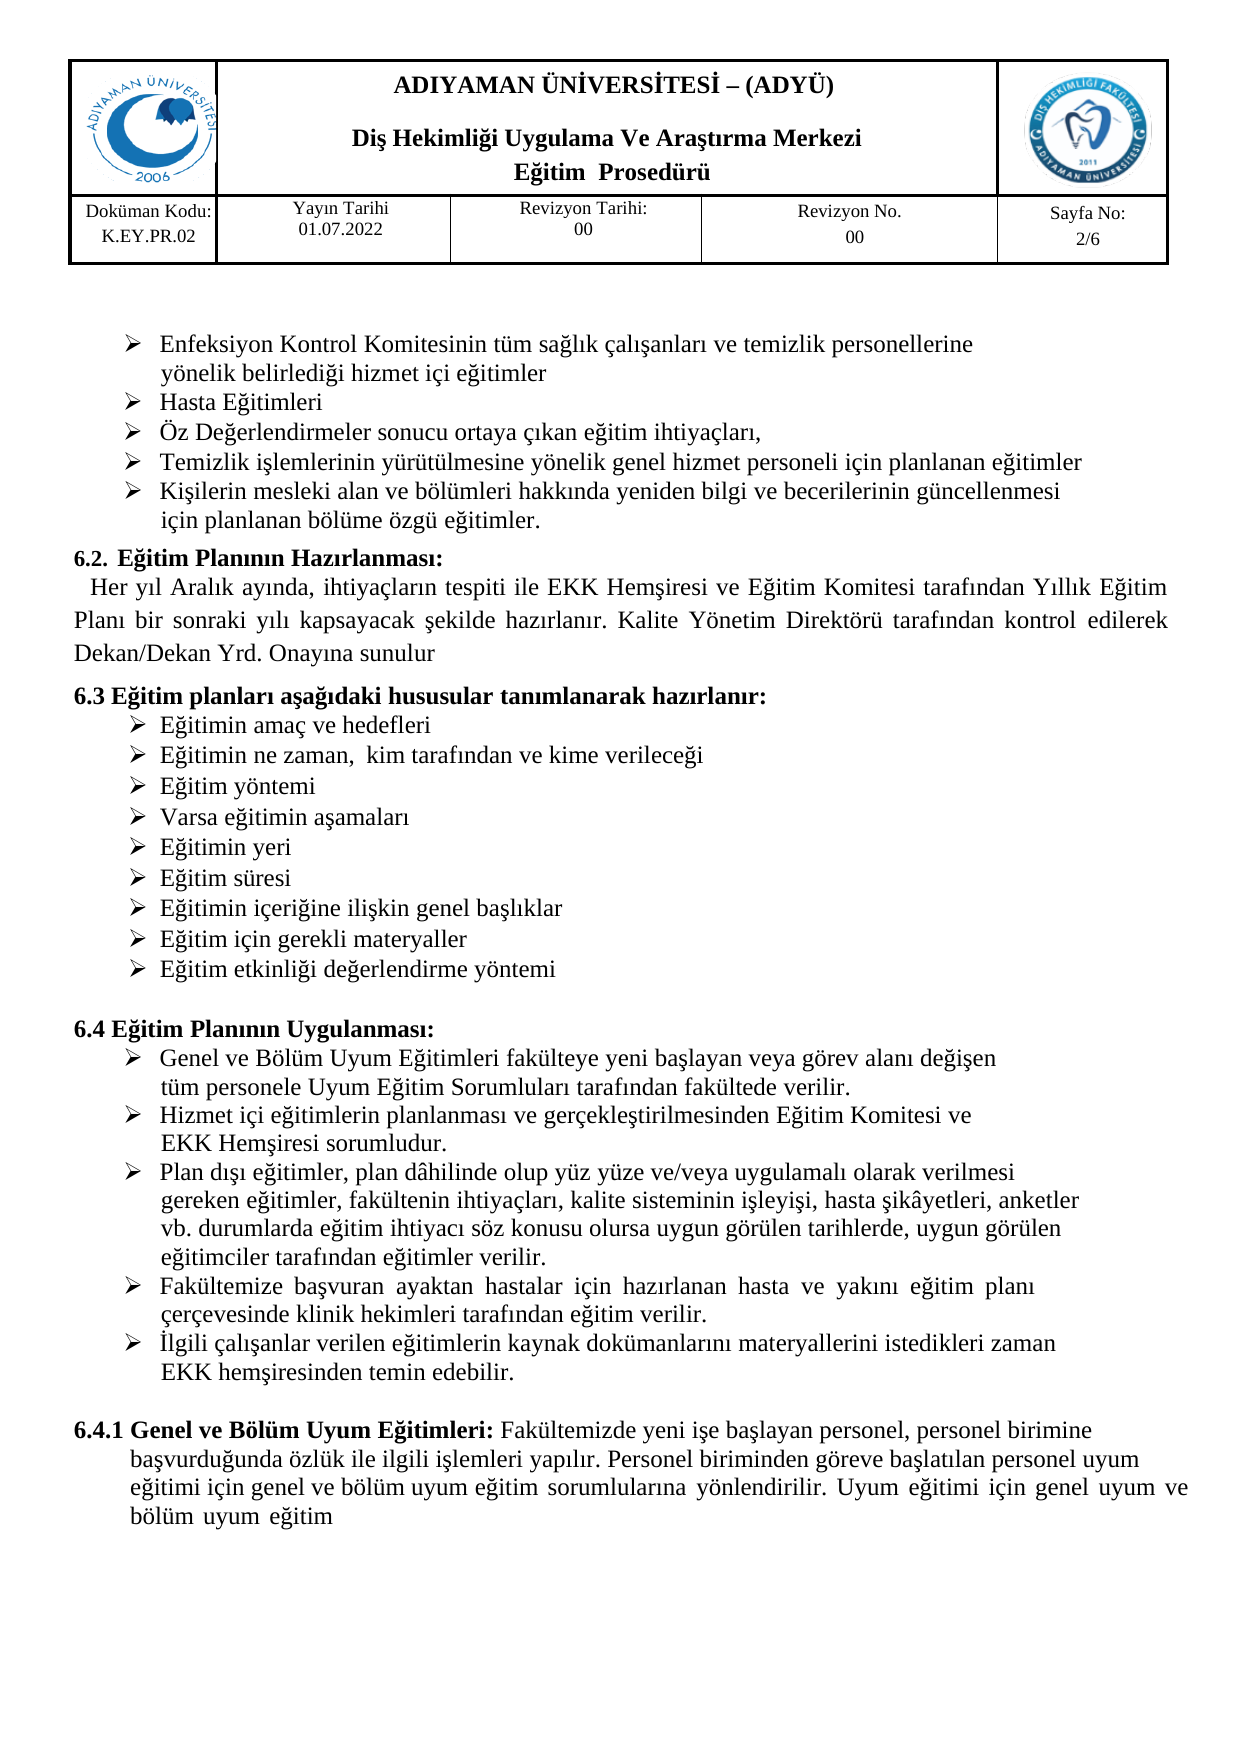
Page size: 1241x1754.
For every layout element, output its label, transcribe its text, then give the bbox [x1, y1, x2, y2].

picture [1022, 71, 1154, 189]
subtitle Eğitim Planının Uygulanması: [74, 1015, 1209, 1044]
list Varsa eğitimin aşamaları [128, 801, 1209, 831]
subtitle Genel ve Bölüm Uyum Eğitimleri: Fakültemizde yeni işe başlayan personel, personel birimine başvurduğunda özlük ile ilgili işlemleri yapılır. Personel biriminden göreve başlatılan personel uyum eğitimi için genel ve bölüm uyum eğitim sorumlularına yönlendirilir. Uyum eğitimi için genel uyum ve bölüm uyum eğitim [74, 1415, 1209, 1530]
list Hasta Eğitimleri [123, 387, 1209, 416]
list Eğitimin ne zaman, kim tarafından ve kime verileceği [128, 740, 1209, 770]
list Eğitim süresi [128, 862, 1209, 892]
list Eğitim yöntemi [128, 770, 1209, 801]
list Eğitimin yeri [128, 831, 1209, 862]
list Enfeksiyon Kontrol Komitesinin tüm sağlık çalışanları ve temizlik personellerine yönelik belirlediği hizmet içi eğitimler [123, 330, 1050, 387]
list Temizlik işlemlerinin yürütülmesine yönelik genel hizmet personeli için planlanan eğitimler [123, 446, 1209, 477]
list Kişilerin mesleki alan ve bölümleri hakkında yeniden bilgi ve becerilerinin güncellenmesi için planlanan bölüme özgü eğitimler. [123, 477, 1100, 533]
list Öz Değerlendirmeler sonucu ortaya çıkan eğitim ihtiyaçları, [123, 416, 1209, 446]
subtitle Eğitim Planının Hazırlanması: [73, 543, 1209, 572]
list Fakültemize başvuran ayaktan hastalar için hazırlanan hasta ve yakını eğitim planı çerçevesinde klinik hekimleri tarafından eğitim verilir. [123, 1272, 1099, 1328]
list Genel ve Bölüm Uyum Eğitimleri fakülteye yeni başlayan veya görev alanı değişen tüm personele Uyum Eğitim Sorumluları tarafından fakültede verilir. [123, 1044, 1038, 1100]
list Plan dışı eğitimler, plan dâhilinde olup yüz yüze ve/veya uygulamalı olarak verilmesi gereken eğitimler, fakültenin ihtiyaçları, kalite sisteminin işleyişi, hasta şikâyetleri, anketler vb. durumlarda eğitim ihtiyacı söz konusu olursa uygun görülen tarihlerde, uygun görülen [123, 1158, 1096, 1242]
text eğitimciler tarafından eğitimler verilir. [161, 1242, 1209, 1271]
subtitle Eğitim planları aşağıdaki hususular tanımlanarak hazırlanır: [73, 682, 1209, 710]
list Eğitim etkinliği değerlendirme yöntemi [128, 953, 1209, 984]
list İlgili çalışanlar verilen eğitimlerin kaynak dokümanlarını materyallerini istedikleri zaman EKK hemşiresinden temin edebilir. [123, 1329, 1114, 1385]
list Hizmet içi eğitimlerin planlanması ve gerçekleştirilmesinden Eğitim Komitesi ve EKK Hemşiresi sorumludur. [123, 1101, 1026, 1157]
list Eğitim için gerekli materyaller [128, 923, 1209, 953]
list Eğitimin amaç ve hedefleri [128, 710, 1209, 740]
picture [71, 62, 217, 194]
text Her yıl Aralık ayında, ihtiyaçların tespiti ile EKK Hemşiresi ve Eğitim Komitesi tarafından Yıllık Eğitim Planı bir sonraki yılı kapsayacak şekilde hazırlanır. Kalite Yönetim Direktörü tarafından kontrol edilerek Dekan/Dekan Yrd. Onayına sunulur [74, 572, 1168, 666]
list Eğitimin içeriğine ilişkin genel başlıklar [128, 892, 1209, 923]
